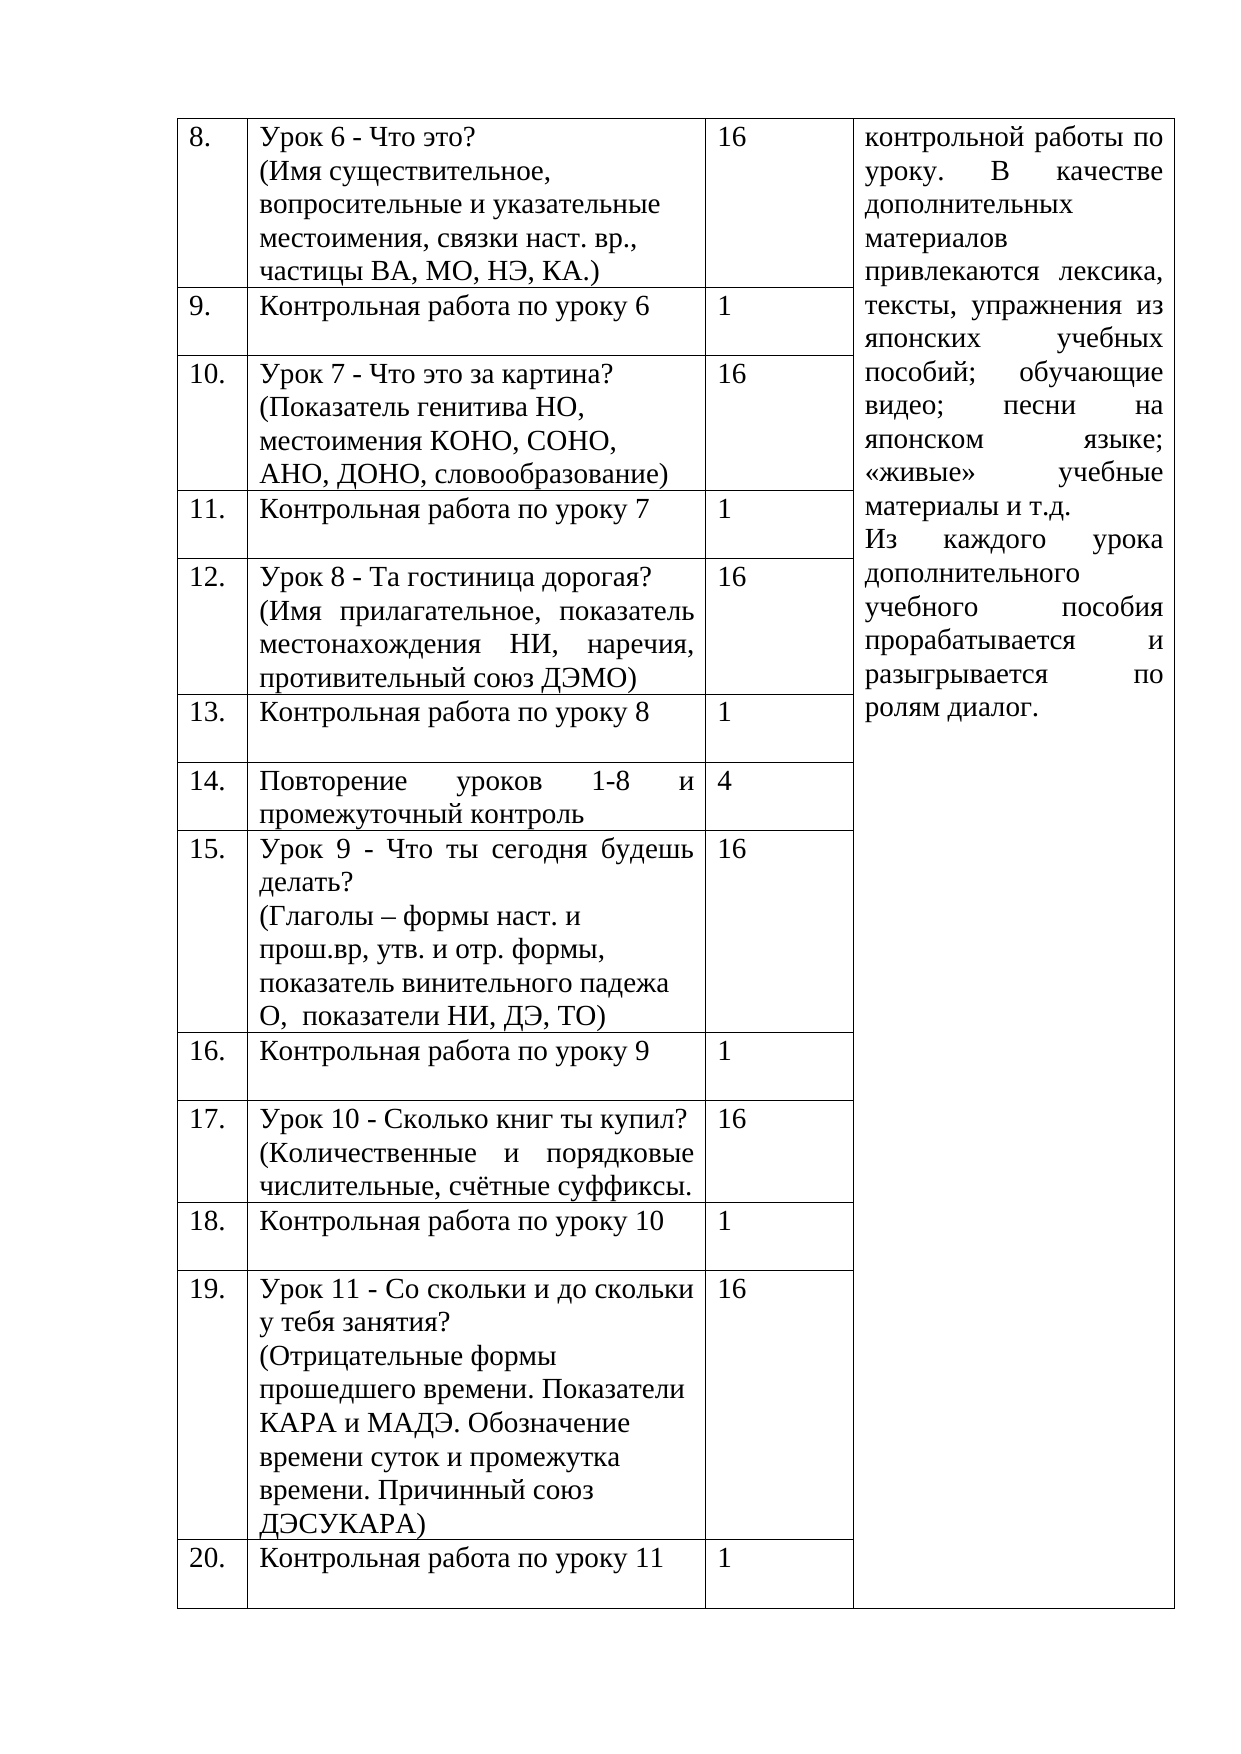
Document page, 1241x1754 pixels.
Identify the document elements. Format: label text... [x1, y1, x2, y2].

table_cell 1 [706, 1540, 853, 1607]
table_cell [178, 831, 247, 1032]
table_cell 1 [706, 1203, 853, 1270]
table_cell [178, 119, 247, 287]
table_cell 16 [706, 1101, 853, 1202]
table_cell Урок 6 - Что это? (Имя существительное, вопросительные и указательные местоимения, связки наст. вр., частицы ВА, МО, НЭ, КА.) [248, 119, 705, 287]
table_cell 1 [706, 1033, 853, 1100]
table_cell [178, 1271, 247, 1539]
table_cell Урок 11 - Со скольки и до скольки у тебя занятия? (Отрицательные формы прошедшего времени. Показатели КАРА и МАДЭ. Обозначение времени суток и промежутка времени. Причинный союз ДЭСУКАРА) [248, 1271, 705, 1539]
table_cell [178, 288, 247, 355]
table_cell [178, 1540, 247, 1607]
table_cell 16 [706, 1271, 853, 1539]
table_cell 1 [706, 288, 853, 355]
table_cell 16 [706, 559, 853, 693]
table_cell Повторение уроков 1-8 и промежуточный контроль [248, 763, 705, 830]
table_cell Контрольная работа по уроку 10 [248, 1203, 705, 1270]
table_cell 16 [706, 119, 853, 287]
table_cell [178, 1033, 247, 1100]
table_cell [178, 695, 247, 762]
table_cell Урок 7 - Что это за картина? (Показатель генитива НО, местоимения КОНО, СОНО, АНО, ДОНО, словообразование) [248, 356, 705, 490]
table_cell [178, 1203, 247, 1270]
table_cell 16 [706, 356, 853, 490]
table_cell Контрольная работа по уроку 9 [248, 1033, 705, 1100]
table_cell 1 [706, 695, 853, 762]
table_cell [178, 763, 247, 830]
table_cell Урок 8 - Та гостиница дорогая? (Имя прилагательное, показатель местонахождения НИ, наречия, противительный союз ДЭМО) [248, 559, 705, 693]
table_cell Урок 10 - Сколько книг ты купил? (Количественные и порядковые числительные, счётные суффиксы. [248, 1101, 705, 1202]
table_cell Урок 9 - Что ты сегодня будешь делать? (Глаголы – формы наст. и прош.вр, утв. и отр. формы, показатель винительного падежа О, показатели НИ, ДЭ, ТО) [248, 831, 705, 1032]
table_cell 16 [706, 831, 853, 1032]
table_cell 4 [706, 763, 853, 830]
table_cell Контрольная работа по уроку 6 [248, 288, 705, 355]
table_cell 1 [706, 491, 853, 558]
table_cell Контрольная работа по уроку 8 [248, 695, 705, 762]
table_cell [178, 1101, 247, 1202]
table_cell [178, 491, 247, 558]
table_cell [178, 356, 247, 490]
table_cell Контрольная работа по уроку 7 [248, 491, 705, 558]
table_cell [178, 559, 247, 693]
table_cell Контрольная работа по уроку 11 [248, 1540, 705, 1607]
